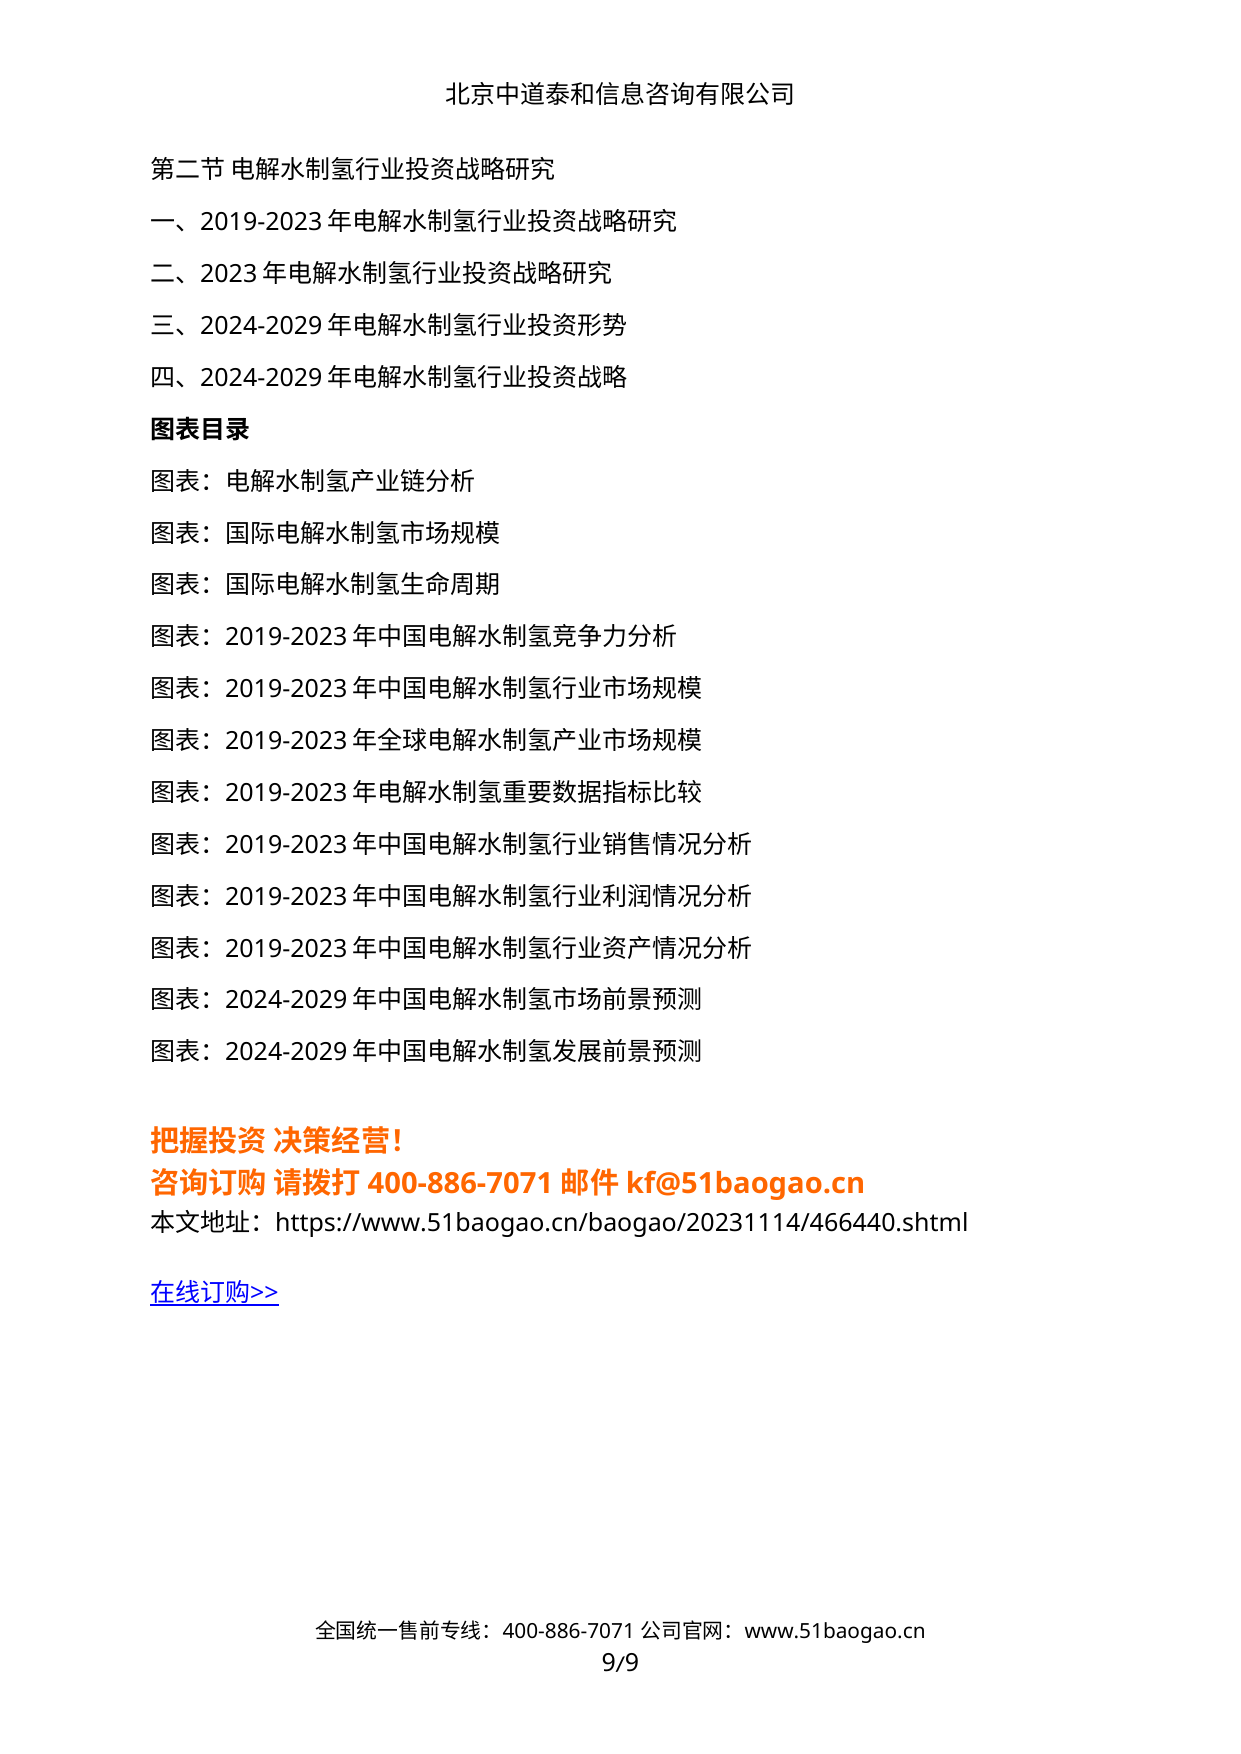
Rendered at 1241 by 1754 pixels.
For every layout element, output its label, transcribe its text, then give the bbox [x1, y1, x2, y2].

text 图表：2019-2023年中国电解水制氢行业销售情况分析 [150, 824, 1090, 861]
text 图表：国际电解水制氢生命周期 [150, 565, 1090, 601]
text 图表：2019-2023年中国电解水制氢竞争力分析 [150, 617, 1090, 653]
text 图表：电解水制氢产业链分析 [150, 461, 1090, 497]
text 一、2019-2023年电解水制氢行业投资战略研究 [150, 202, 1090, 238]
text 二、2023年电解水制氢行业投资战略研究 [150, 254, 1090, 290]
text 图表：2019-2023年全球电解水制氢产业市场规模 [150, 721, 1090, 757]
text 图表：2019-2023年中国电解水制氢行业利润情况分析 [150, 876, 1090, 912]
text 图表：2019-2023年中国电解水制氢行业市场规模 [150, 669, 1090, 705]
text 把握投资 决策经营！咨询订购 请拨打 400-886-7071 邮件 kf@51baogao.cn本文地址：https://www.51baogao.cn/baogao/20231114/466440.shtml [150, 1084, 1090, 1239]
text 图表目录 [150, 409, 1090, 446]
text 第二节 电解水制氢行业投资战略研究 [150, 150, 1090, 186]
text 图表：国际电解水制氢市场规模 [150, 513, 1090, 549]
text 图表：2024-2029年中国电解水制氢市场前景预测 [150, 980, 1090, 1016]
text 三、2024-2029年电解水制氢行业投资形势 [150, 306, 1090, 342]
text 在线订购>> [150, 1239, 1090, 1309]
text 图表：2019-2023年中国电解水制氢行业资产情况分析 [150, 928, 1090, 964]
text 四、2024-2029年电解水制氢行业投资战略 [150, 357, 1090, 394]
text 图表：2019-2023年电解水制氢重要数据指标比较 [150, 772, 1090, 809]
text 图表：2024-2029年中国电解水制氢发展前景预测 [150, 1032, 1090, 1068]
